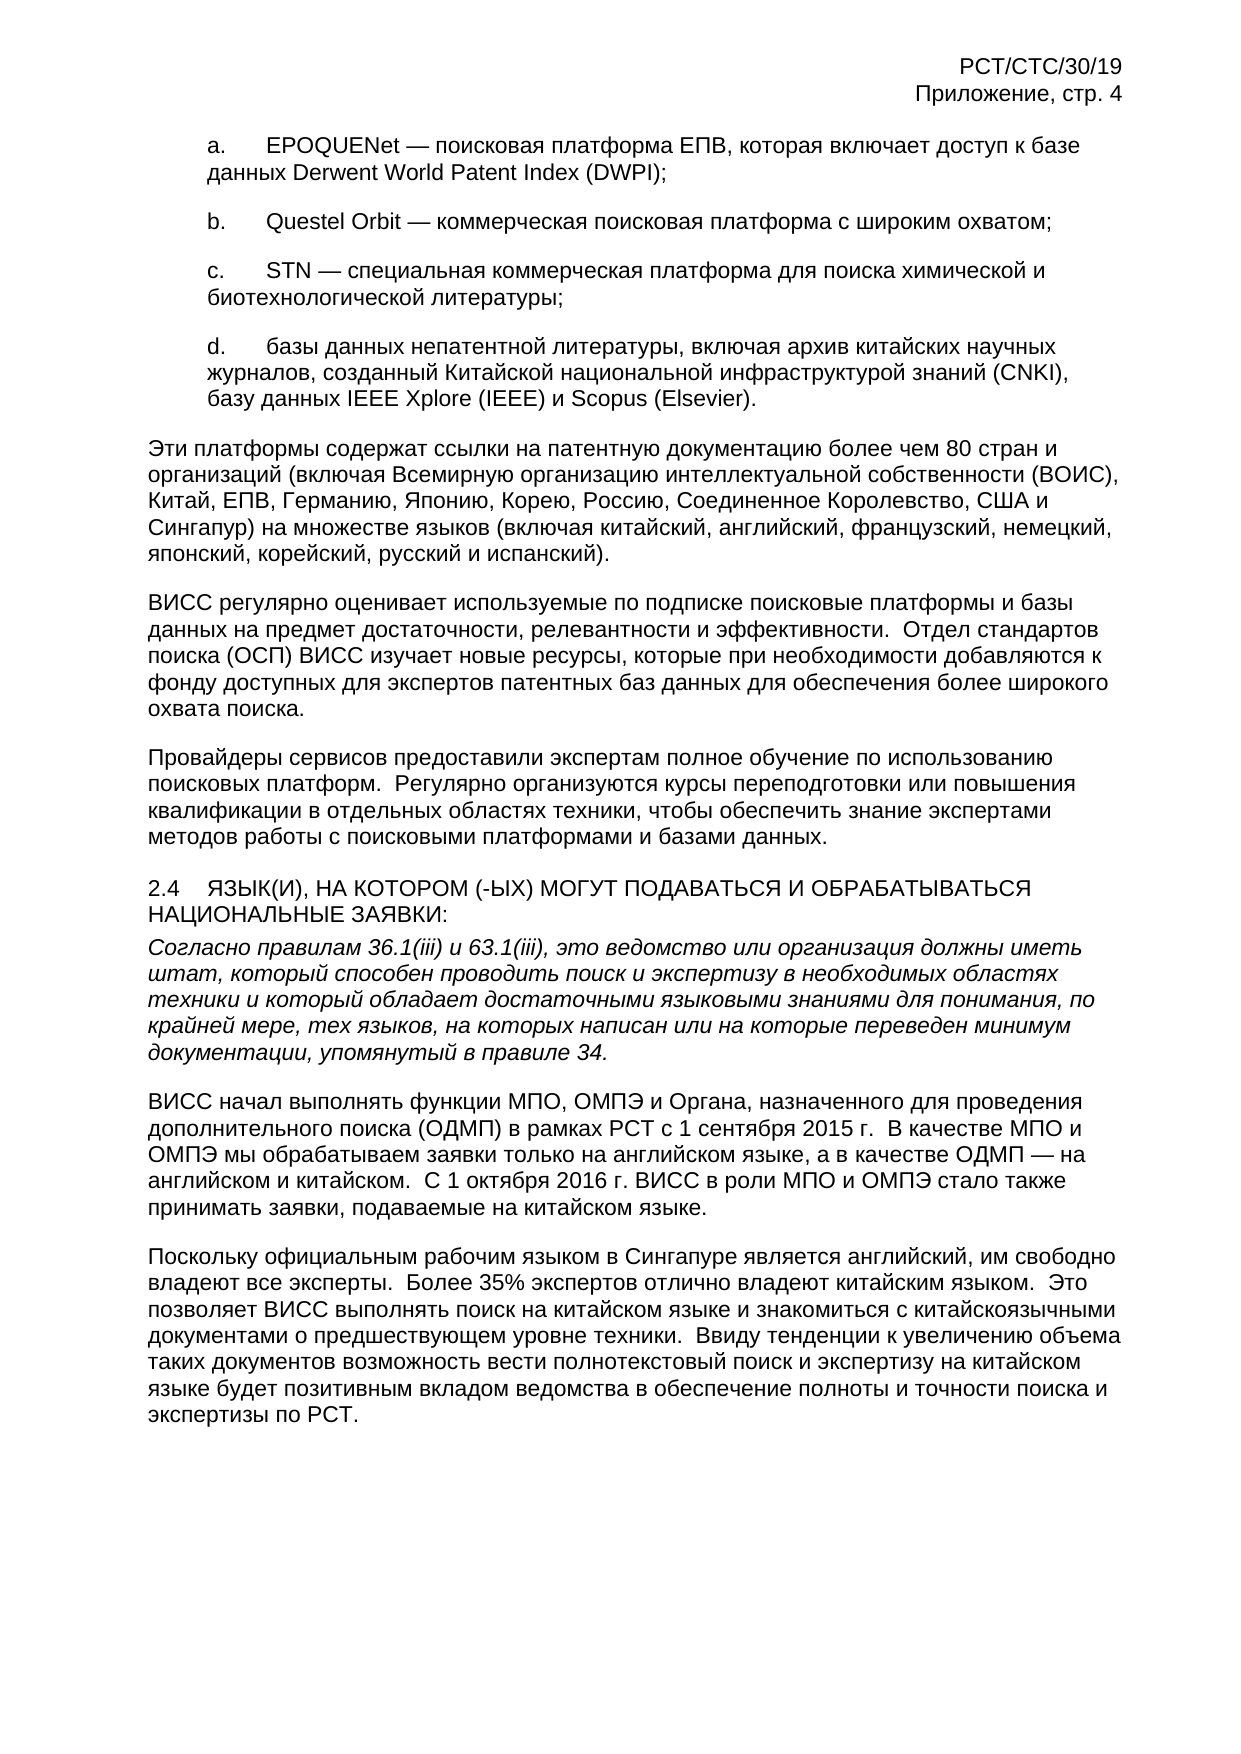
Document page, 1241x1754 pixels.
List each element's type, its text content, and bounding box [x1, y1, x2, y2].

list Согласно правилам 36.1(iii) и 63.1(iii), это ведомство или организация должны иметь штат, который способен проводить поиск и экспертизу в необходимых областях техники и который обладает достаточными языковыми знаниями для понимания, по крайней мере, тех языков, на которых написан или на которые переведен минимум документации, упомянутый в правиле 34. [148, 933, 1122, 1065]
list ВИСС регулярно оценивает используемые по подписке поисковые платформы и базы данных на предмет достаточности, релевантности и эффективности. Отдел стандартов поиска (ОСП) ВИСС изучает новые ресурсы, которые при необходимости добавляются к фонду доступных для экспертов патентных баз данных для обеспечения более широкого охвата поиска. [148, 589, 1122, 721]
list a. EPOQUENet — поисковая платформа ЕПВ, которая включает доступ к базе данных Derwent World Patent Index (DWPI); [207, 132, 1122, 185]
list Эти платформы содержат ссылки на патентную документацию более чем 80 стран и организаций (включая Всемирную организацию интеллектуальной собственности (ВОИС), Китай, ЕПВ, Германию, Японию, Корею, Россию, Соединенное Королевство, США и Сингапур) на множестве языков (включая китайский, английский, французский, немецкий, японский, корейский, русский и испанский). [148, 435, 1122, 566]
list Провайдеры сервисов предоставили экспертам полное обучение по использованию поисковых платформ. Регулярно организуются курсы переподготовки или повышения квалификации в отдельных областях техники, чтобы обеспечить знание экспертами методов работы с поисковыми платформами и базами данных. [148, 744, 1122, 849]
list ВИСС начал выполнять функции МПО, ОМПЭ и Органа, назначенного для проведения дополнительного поиска (ОДМП) в рамках PCT с 1 сентября 2015 г. В качестве МПО и ОМПЭ мы обрабатываем заявки только на английском языке, а в качестве ОДМП — на английском и китайском. С 1 октября 2016 г. ВИСС в роли МПО и ОМПЭ стало также принимать заявки, подаваемые на китайском языке. [148, 1088, 1122, 1220]
list d. базы данных непатентной литературы, включая архив китайских научных журналов, созданный Китайской национальной инфраструктурой знаний (CNKI), базу данных IEEE Xplore (IEEE) и Scopus (Elsevier). [207, 333, 1122, 412]
list c. STN — специальная коммерческая платформа для поиска химической и биотехнологической литературы; [207, 257, 1122, 310]
subtitle 2.4 Язык(и), на котором (-ых) могут подаваться и обрабатываться национальные заявки: [148, 874, 1122, 927]
list b. Questel Orbit — коммерческая поисковая платформа с широким охватом; [207, 208, 1122, 234]
list Поскольку официальным рабочим языком в Сингапуре является английский, им свободно владеют все эксперты. Более 35% экспертов отлично владеют китайским языком. Это позволяет ВИСС выполнять поиск на китайском языке и знакомиться с китайскоязычными документами о предшествующем уровне техники. Ввиду тенденции к увеличению объема таких документов возможность вести полнотекстовый поиск и экспертизу на китайском языке будет позитивным вкладом ведомства в обеспечение полноты и точности поиска и экспертизы по PCT. [148, 1243, 1122, 1427]
